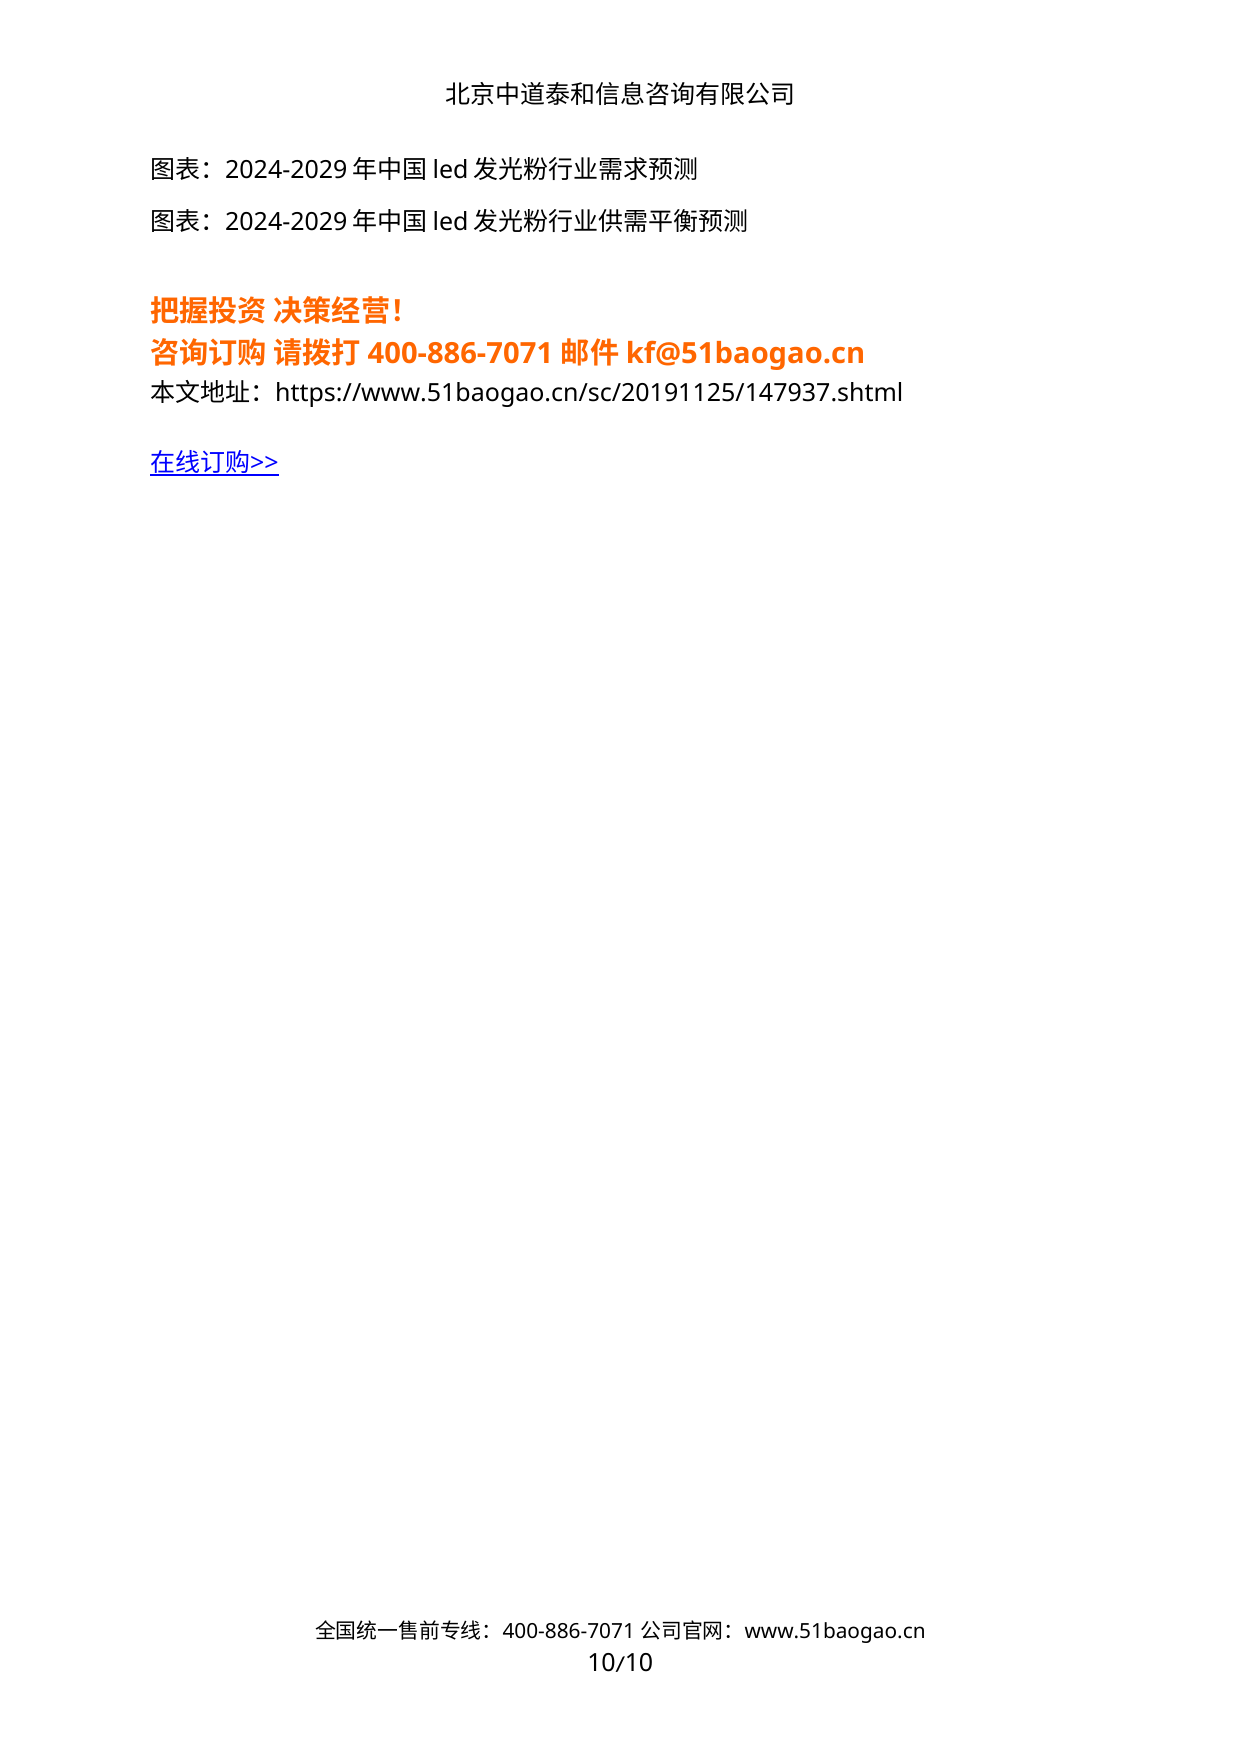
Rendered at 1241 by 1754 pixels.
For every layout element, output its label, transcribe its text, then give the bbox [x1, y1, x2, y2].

text 图表：2024-2029年中国led发光粉行业需求预测 [150, 150, 1090, 186]
text 在线订购>> [150, 409, 1090, 479]
text 把握投资 决策经营！咨询订购 请拨打 400-886-7071 邮件 kf@51baogao.cn本文地址：https://www.51baogao.cn/sc/20191125/147937.shtml [150, 254, 1090, 409]
text 图表：2024-2029年中国led发光粉行业供需平衡预测 [150, 202, 1090, 238]
